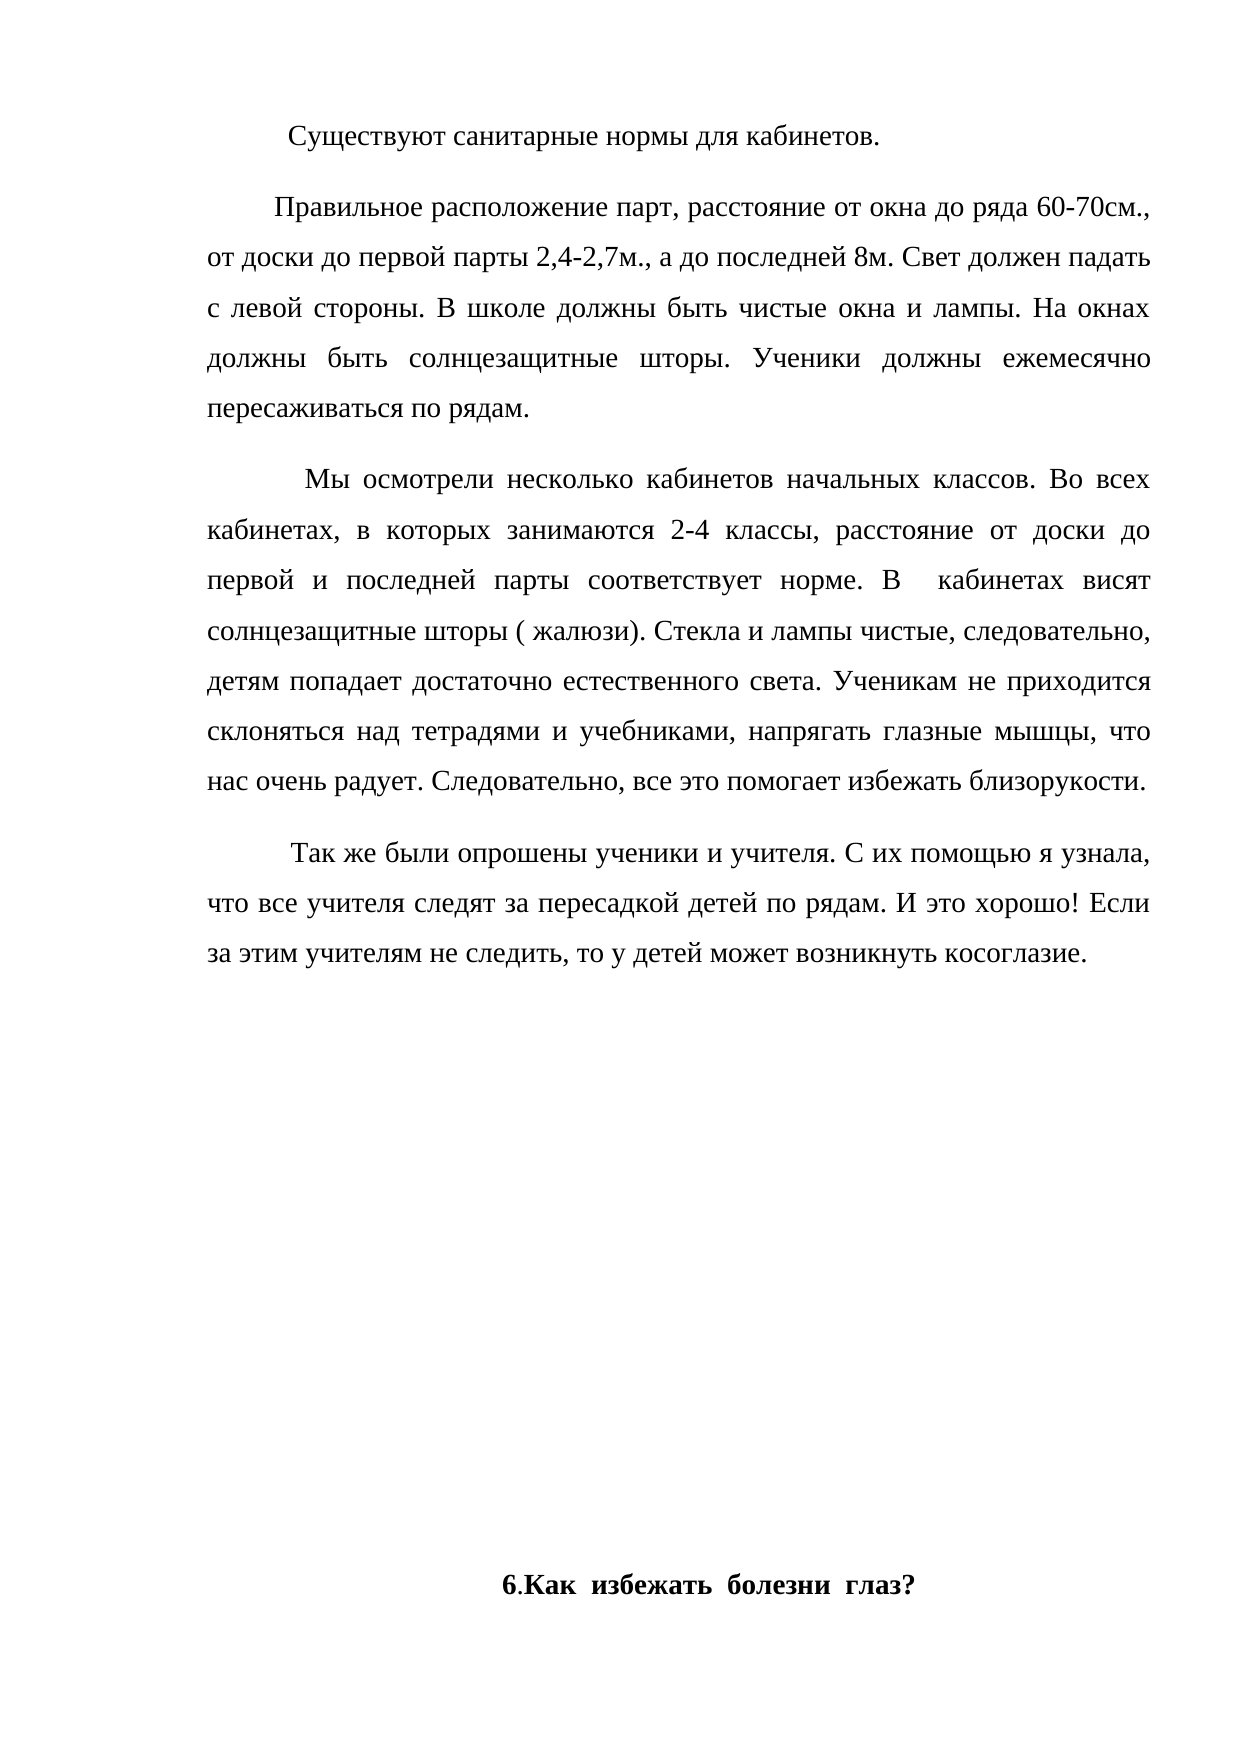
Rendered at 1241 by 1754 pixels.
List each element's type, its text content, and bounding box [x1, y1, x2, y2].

text Правильное расположение парт, расстояние от окна до ряда 60-70см., от доски до первой парты 2,4-2,7м., а до последней 8м. Свет должен падать с левой стороны. В школе должны быть чистые окна и лампы. На окнах должны быть солнцезащитные шторы. Ученики должны ежемесячно пересаживаться по рядам. [207, 189, 1152, 424]
text Так же были опрошены ученики и учителя. С их помощью я узнала, что все учителя следят за пересадкой детей по рядам. И это хорошо! Если за этим учителям не следить, то у детей может возникнуть косоглазие. [207, 835, 1152, 969]
text Существуют санитарные нормы для кабинетов. [207, 118, 1152, 152]
text Мы осмотрели несколько кабинетов начальных классов. Во всех кабинетах, в которых занимаются 2-4 классы, расстояние от доски до первой и последней парты соответствует норме. В кабинетах висят солнцезащитные шторы ( жалюзи). Стекла и лампы чистые, следовательно, детям попадает достаточно естественного света. Ученикам не приходится склоняться над тетрадями и учебниками, напрягать глазные мышцы, что нас очень радует. Следовательно, все это помогает избежать близорукости. [207, 462, 1152, 797]
text 6.Как избежать болезни глаз? [207, 1567, 1152, 1601]
